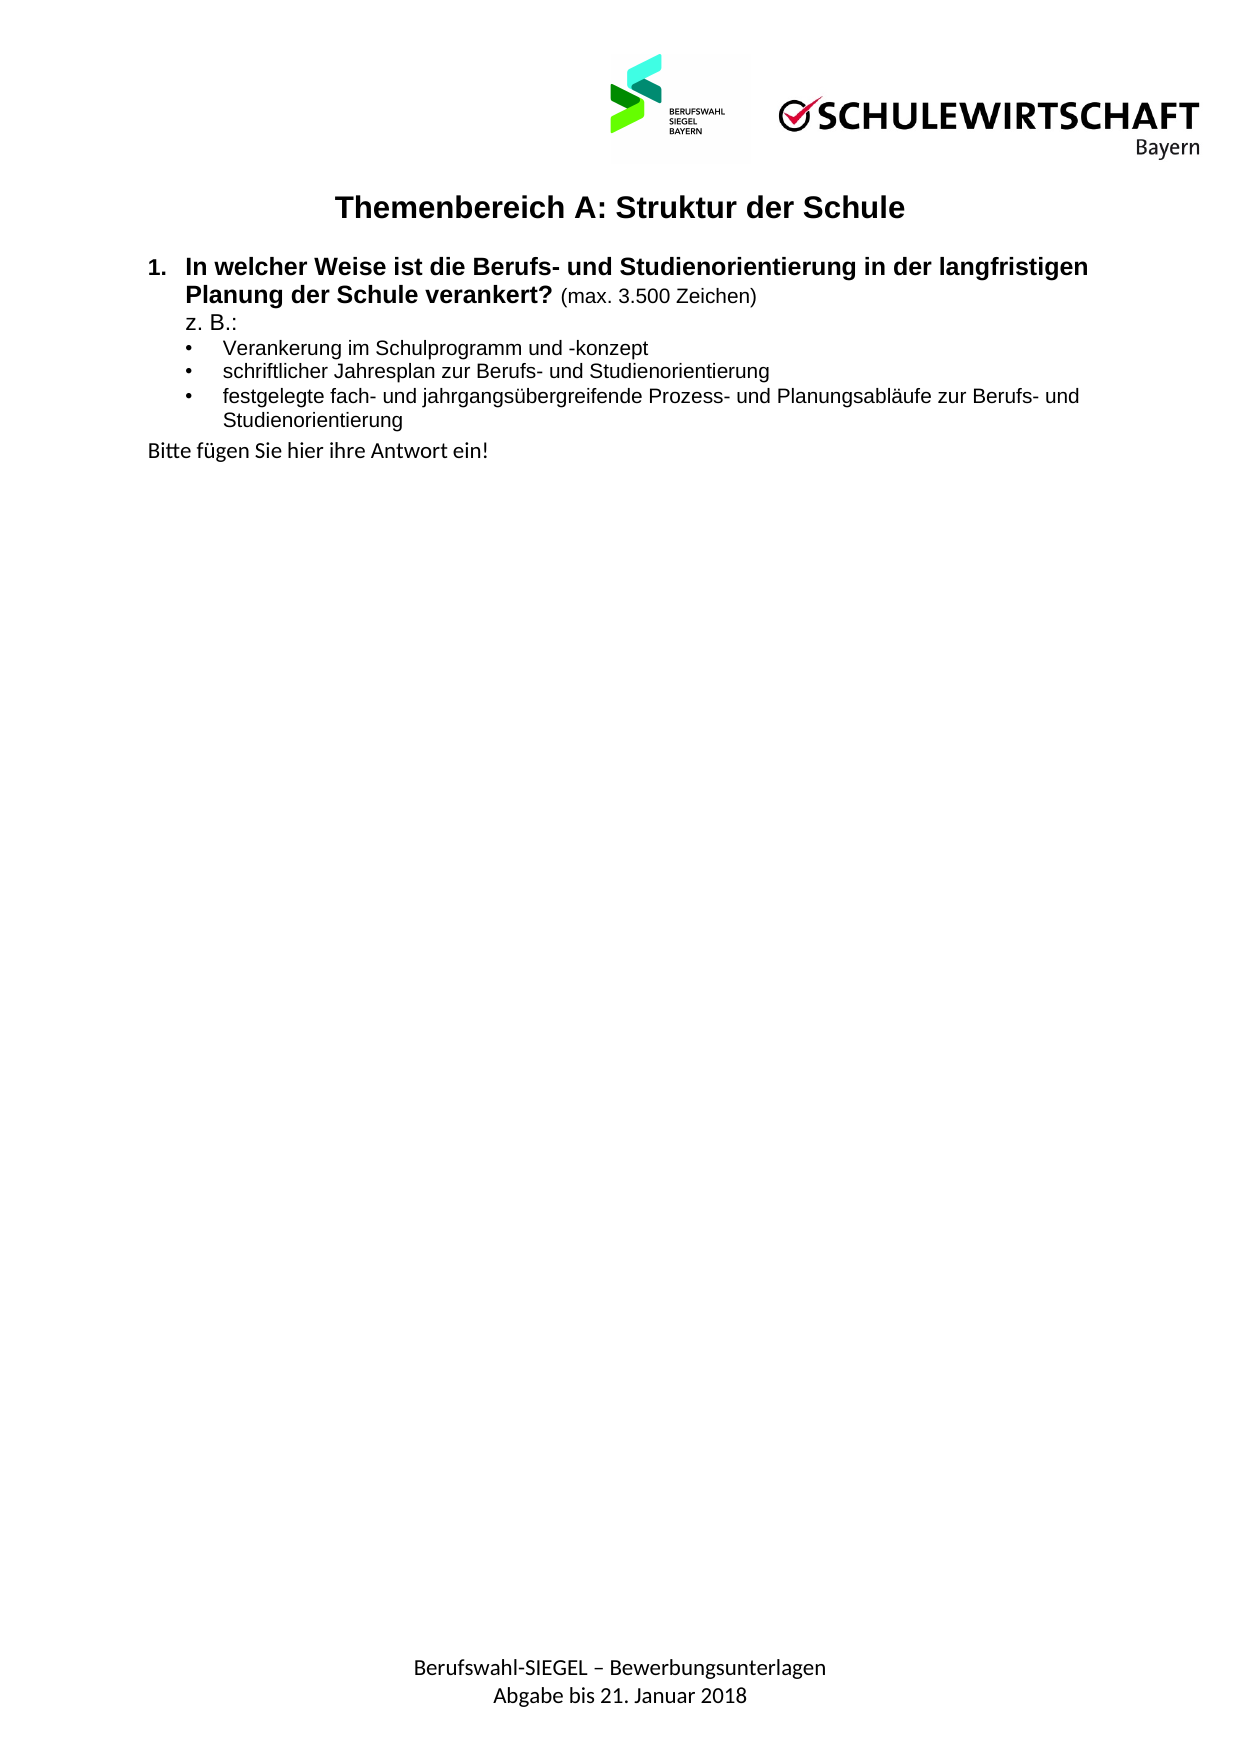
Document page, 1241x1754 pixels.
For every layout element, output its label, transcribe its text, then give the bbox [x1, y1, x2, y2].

picture [767, 87, 1211, 165]
picture [610, 54, 752, 164]
list schriftlicher Jahresplan zur Berufs- und Studienorientierung [185, 359, 1093, 383]
list festgelegte fach- und jahrgangsübergreifende Prozess- und Planungsabläufe zur Berufs- und Studienorientierung [185, 383, 1093, 431]
list Verankerung im Schulprogramm und -konzept [185, 335, 1093, 359]
text Themenbereich A: Struktur der Schule [148, 189, 1093, 225]
list In welcher Weise ist die Berufs- und Studienorientierung in der langfristigen Planung der Schule verankert? (max. 3.500 Zeichen) [148, 251, 1093, 309]
list z. B.: [185, 309, 1093, 335]
